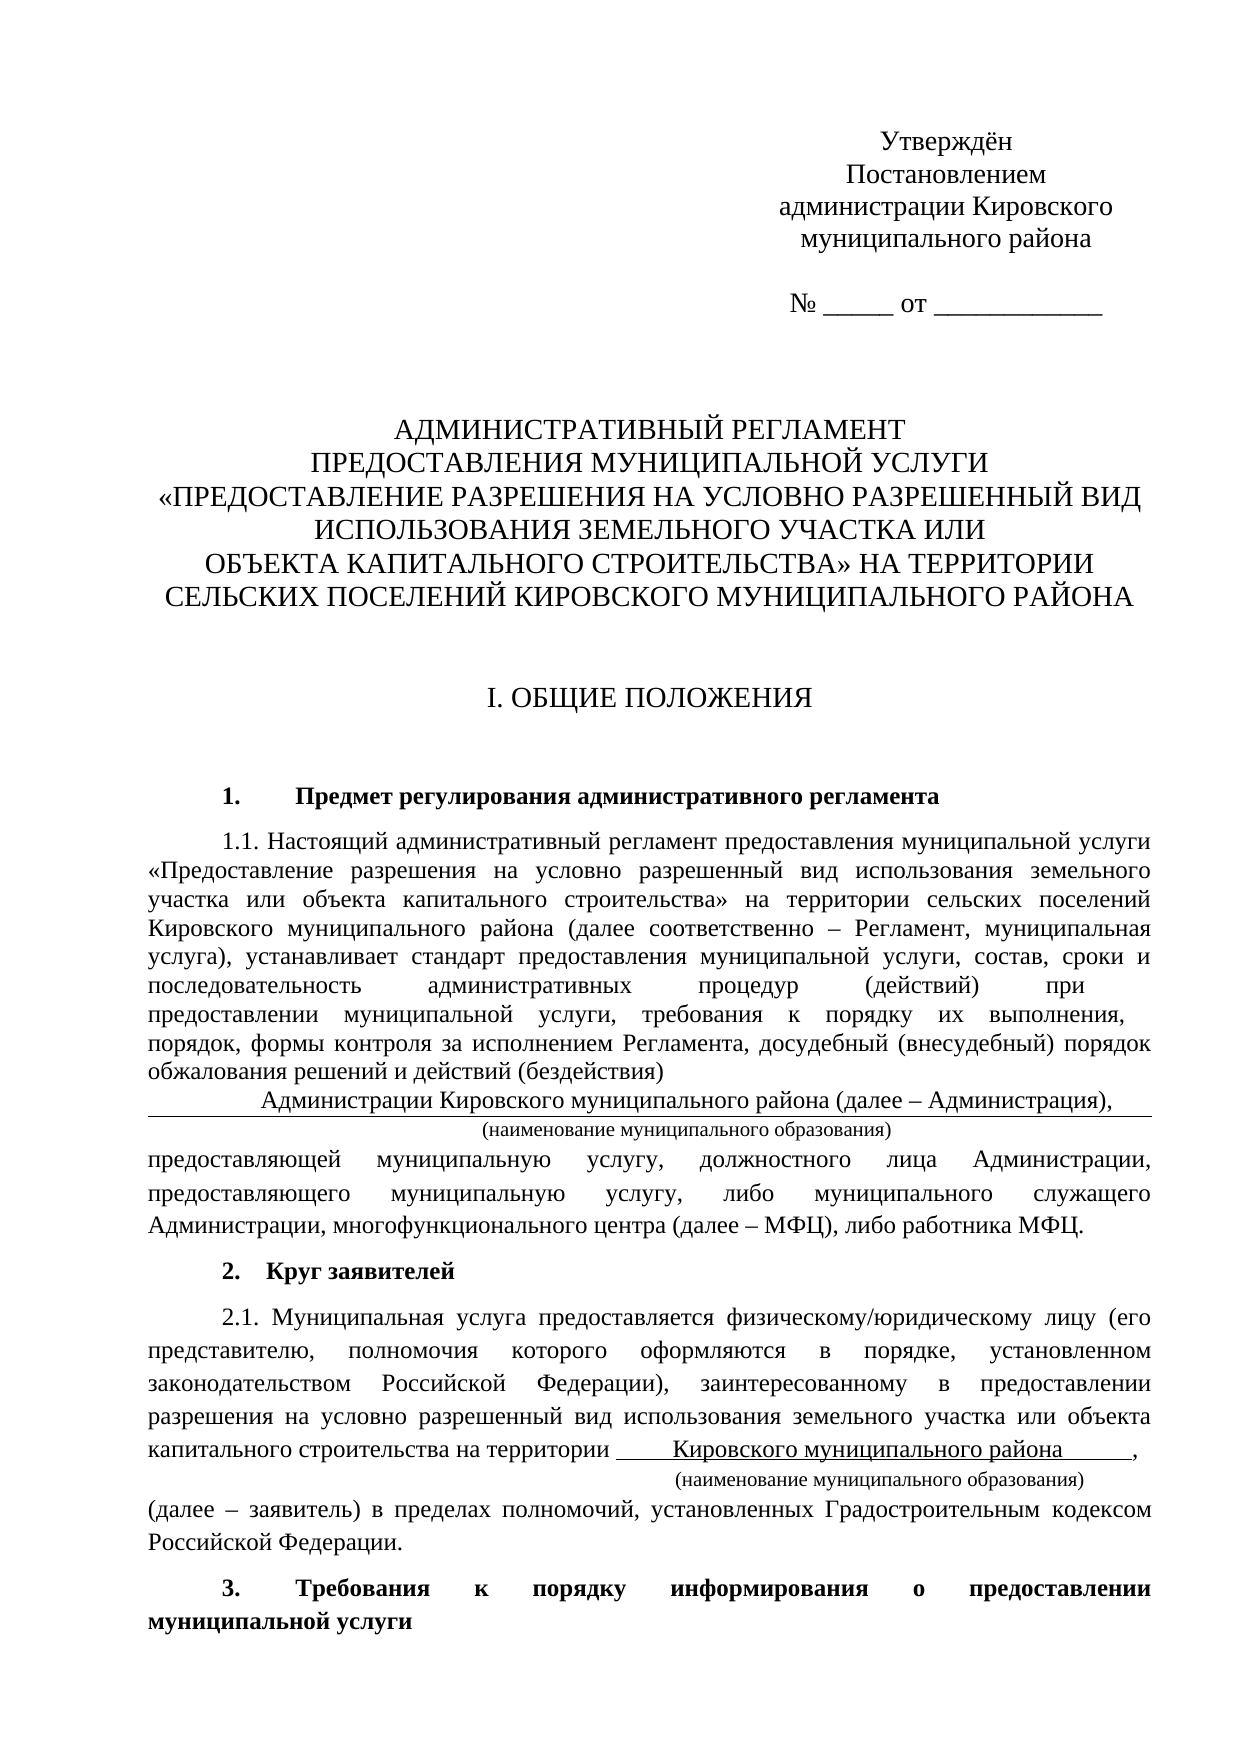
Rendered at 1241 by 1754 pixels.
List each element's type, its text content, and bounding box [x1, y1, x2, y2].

text 1.1. Настоящий административный регламент предоставления муниципальной услуги «Предоставление разрешения на условно разрешенный вид использования земельного участка или объекта капитального строительства» на территории сельских поселений Кировского муниципального района (далее соответственно – Регламент, муниципальная услуга), устанавливает стандарт предоставления муниципальной услуги, состав, сроки и последовательность административных процедур (действий) при предоставлении муниципальной услуги, требования к порядку их выполнения, порядок, формы контроля за исполнением Регламента, досудебный (внесудебный) порядок обжалования решений и действий (бездействия) [148, 826, 1152, 1085]
table_header Утверждён Постановлением администрации Кировского муниципального района № _____ от ____________ [759, 91, 1133, 319]
text I. ОБЩИЕ ПОЛОЖЕНИЯ [148, 680, 1152, 714]
text 2.1. Муниципальная услуга предоставляется физическому/юридическому лицу (его представителю, полномочия которого оформляются в порядке, установленном законодательством Российской Федерации), заинтересованному в предоставлении разрешения на условно разрешенный вид использования земельного участка или объекта капитального строительства на территории Кировского муниципального района , [148, 1302, 1152, 1462]
text (далее – заявитель) в пределах полномочий, установленных Градостроительным кодексом Российской Федерации. [148, 1494, 1152, 1556]
text (наименование муниципального образования) [148, 1467, 1152, 1491]
text (наименование муниципального образования) [148, 1117, 1152, 1141]
text ПРЕДОСТАВЛЕНИЯ МУНИЦИПАЛЬНОЙ УСЛУГИ [148, 445, 1152, 479]
list Предмет регулирования административного регламента [148, 781, 1152, 809]
text «ПРЕДОСТАВЛЕНИЕ РАЗРЕШЕНИЯ НА УСЛОВНО РАЗРЕШЕННЫЙ ВИД ИСПОЛЬЗОВАНИЯ ЗЕМЕЛЬНОГО УЧАСТКА ИЛИ [148, 479, 1152, 546]
text Администрации Кировского муниципального района (далее – Администрация), [148, 1085, 1152, 1116]
list Круг заявителей [222, 1256, 1152, 1285]
list Требования к порядку информирования о предоставлении муниципальной услуги [148, 1573, 1152, 1635]
text АДМИНИСТРАТИВНЫЙ РЕГЛАМЕНТ [148, 412, 1152, 445]
text предоставляющей муниципальную услугу, должностного лица Администрации, предоставляющего муниципальную услугу, либо муниципального служащего Администрации, многофункционального центра (далее – МФЦ), либо работника МФЦ. [148, 1144, 1152, 1239]
text ОБЪЕКТА КАПИТАЛЬНОГО СТРОИТЕЛЬСТВА» НА ТЕРРИТОРИИ СЕЛЬСКИХ ПОСЕЛЕНИЙ КИРОВСКОГО МУНИЦИПАЛЬНОГО РАЙОНА [148, 546, 1152, 613]
